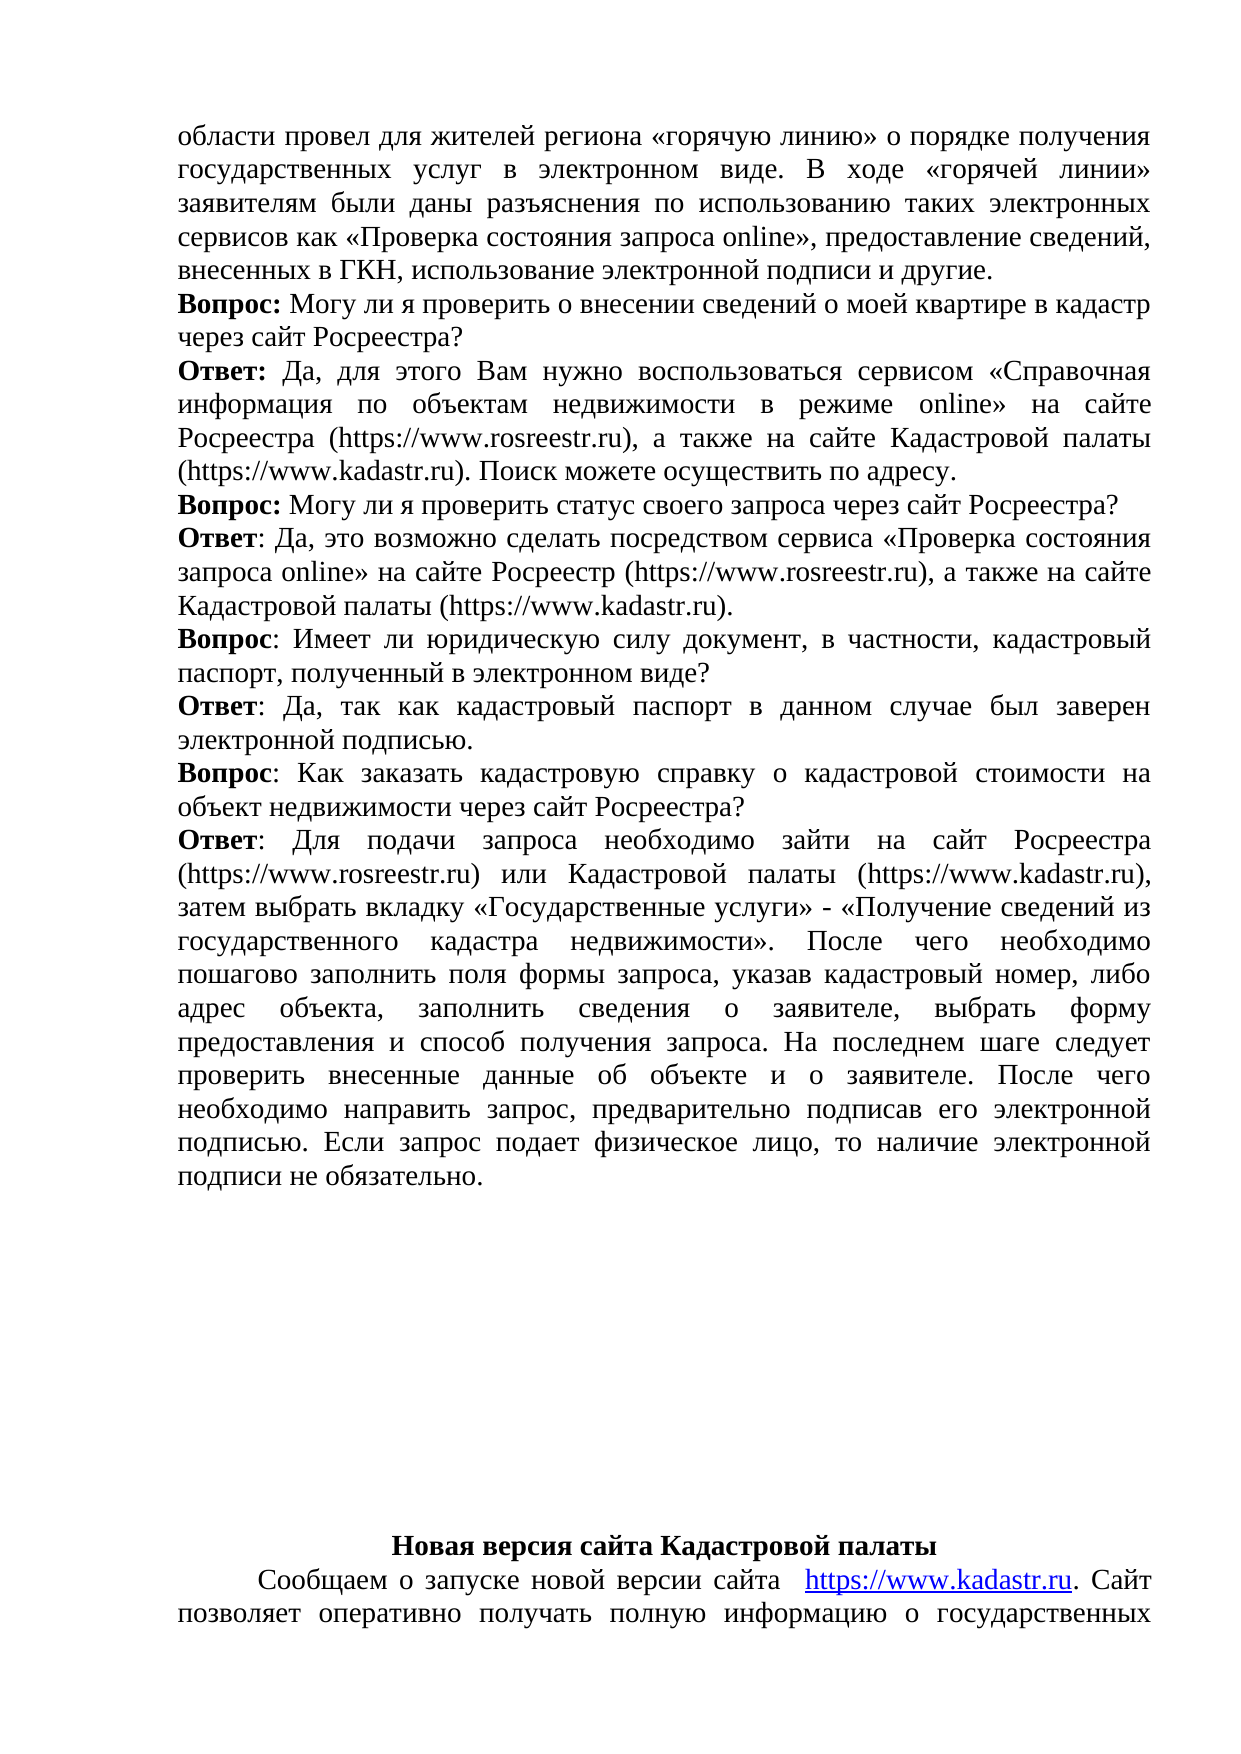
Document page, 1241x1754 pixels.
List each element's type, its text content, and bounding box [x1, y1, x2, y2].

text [177, 118, 1152, 286]
text Вопрос: Могу ли я проверить о внесении сведений о моей квартире в кадастр через сайт Росреестра? [177, 286, 1152, 353]
text Ответ: Для подачи запроса необходимо зайти на сайт Росреестра (https://www.rosreestr.ru) или Кадастровой палаты (https://www.kadastr.ru), затем выбрать вкладку «Государственные услуги» - «Получение сведений из государственного кадастра недвижимости». После чего необходимо пошагово заполнить поля формы запроса, указав кадастровый номер, либо адрес объекта, заполнить сведения о заявителе, выбрать форму предоставления и способ получения запроса. На последнем шаге следует проверить внесенные данные об объекте и о заявителе. После чего необходимо направить запрос, предварительно подписав его электронной подписью. Если запрос подает физическое лицо, то наличие электронной подписи не обязательно. [177, 822, 1152, 1191]
text Вопрос: Как заказать кадастровую справку о кадастровой стоимости на объект недвижимости через сайт Росреестра? [177, 755, 1152, 822]
text Ответ: Да, так как кадастровый паспорт в данном случае был заверен электронной подписью. [177, 688, 1152, 755]
text Вопрос: Имеет ли юридическую силу документ, в частности, кадастровый паспорт, полученный в электронном виде? [177, 621, 1152, 688]
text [177, 1562, 1152, 1629]
text Новая версия сайта Кадастровой палаты [177, 1528, 1152, 1562]
text Вопрос: Могу ли я проверить статус своего запроса через сайт Росреестра? [177, 487, 1152, 521]
text Ответ: Да, для этого Вам нужно воспользоваться сервисом «Справочная информация по объектам недвижимости в режиме online» на сайте Росреестра (https://www.rosreestr.ru), а также на сайте Кадастровой палаты (https://www.kadastr.ru). Поиск можете осуществить по адресу. [177, 353, 1152, 487]
text Ответ: Да, это возможно сделать посредством сервиса «Проверка состояния запроса online» на сайте Росреестр (https://www.rosreestr.ru), а также на сайте Кадастровой палаты (https://www.kadastr.ru). [177, 521, 1152, 621]
